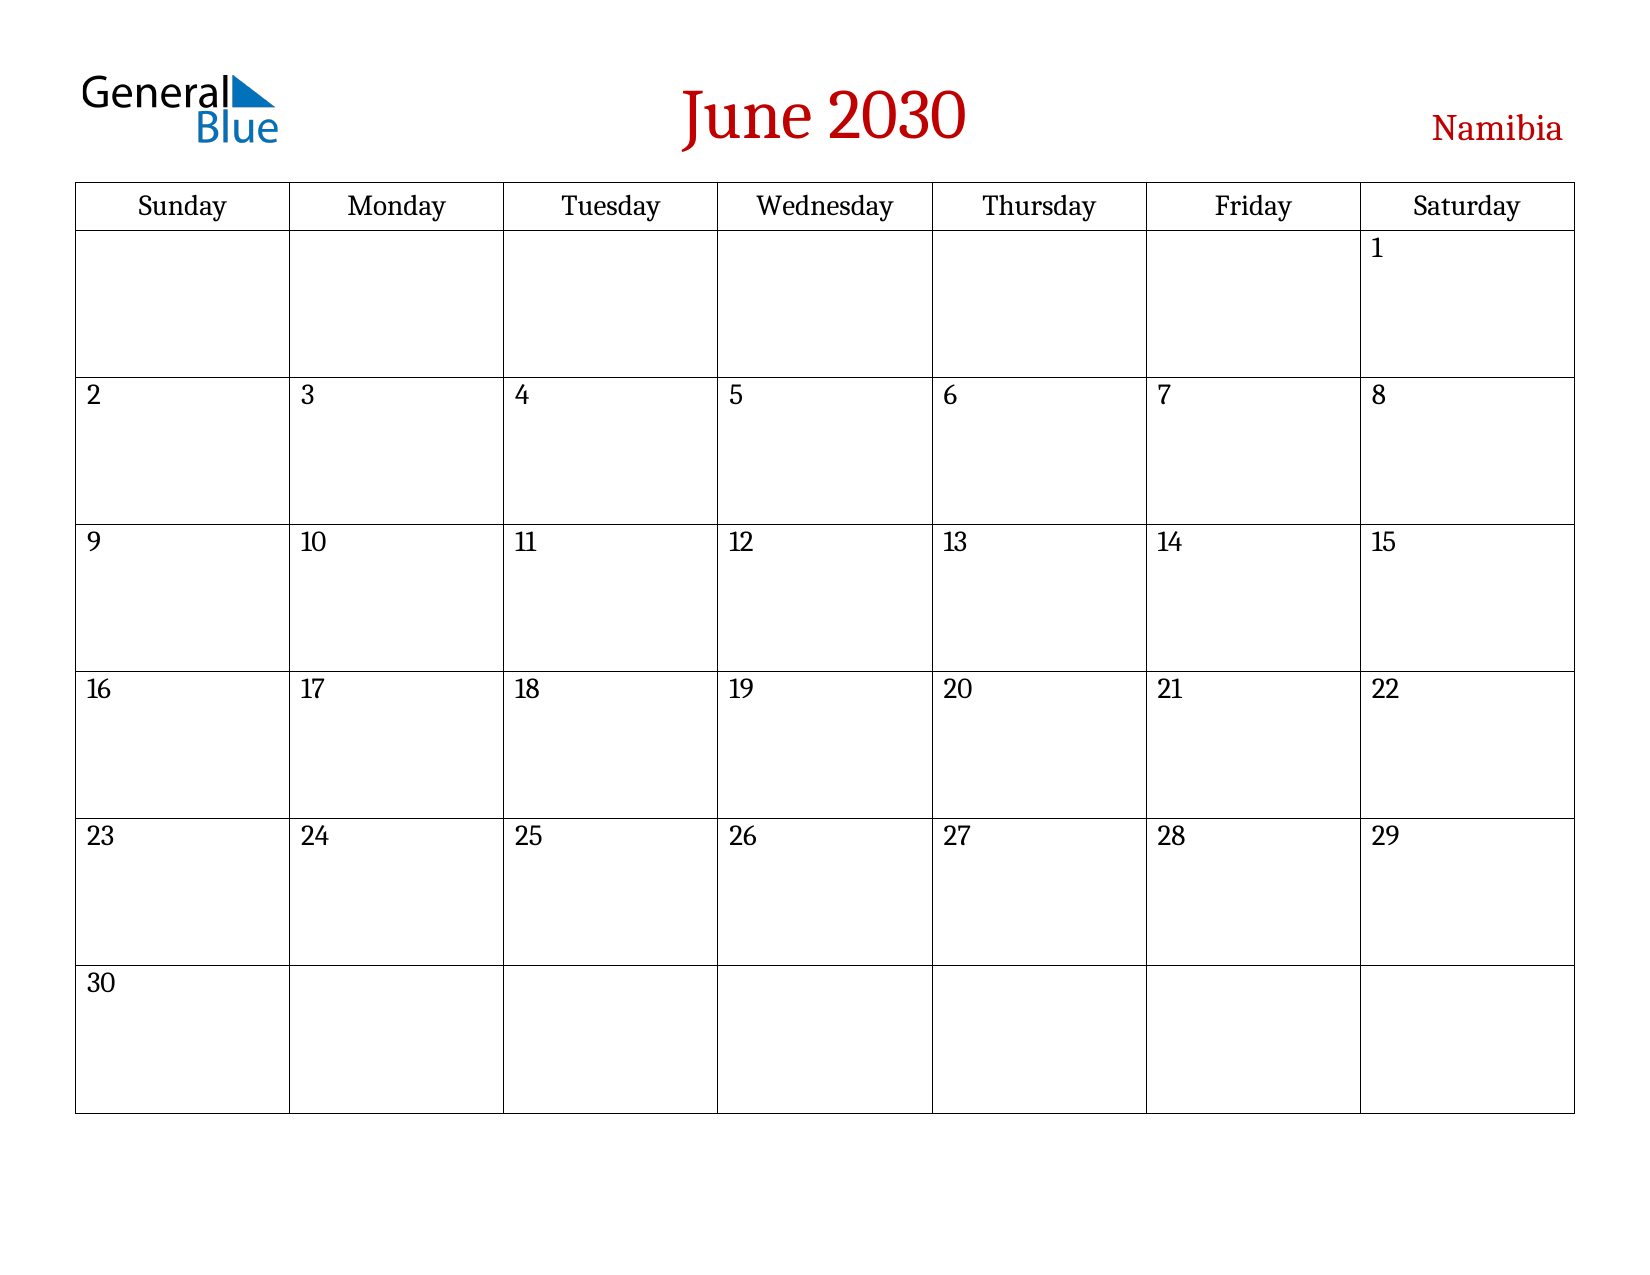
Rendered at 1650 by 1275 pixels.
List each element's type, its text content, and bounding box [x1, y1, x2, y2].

table_cell [504, 706, 717, 818]
table_cell [718, 966, 932, 1000]
table_cell [1147, 1000, 1360, 1112]
table_cell 24 [290, 819, 503, 853]
table_cell 7 [1147, 378, 1360, 412]
table_cell [718, 1000, 932, 1112]
table_cell 19 [718, 672, 932, 706]
table_cell [76, 231, 289, 264]
table_cell 2 [76, 378, 289, 412]
table_cell 21 [1147, 672, 1360, 706]
table_cell [290, 1000, 503, 1112]
table_cell Thursday [933, 183, 1146, 230]
table_cell [290, 231, 503, 264]
table_cell [290, 966, 503, 1000]
table_cell 25 [504, 819, 717, 853]
table_cell 23 [76, 819, 289, 853]
table_cell [1147, 265, 1360, 377]
table_cell 14 [1147, 525, 1360, 559]
table_cell [504, 412, 717, 524]
table_cell 16 [76, 672, 289, 706]
table_cell 11 [504, 525, 717, 559]
table_cell 13 [933, 525, 1146, 559]
table_cell 15 [1361, 525, 1574, 559]
table_cell Wednesday [718, 183, 932, 230]
table_cell [1361, 966, 1574, 1000]
table_cell [76, 706, 289, 818]
table_cell [76, 412, 289, 524]
table_cell 10 [290, 525, 503, 559]
table_cell [718, 706, 932, 818]
table_cell [933, 966, 1146, 1000]
picture [82, 75, 278, 143]
table_cell 6 [933, 378, 1146, 412]
table_cell [1361, 265, 1574, 377]
table_cell [76, 853, 289, 965]
table_cell Tuesday [504, 183, 717, 230]
table_cell 27 [933, 819, 1146, 853]
table_cell 20 [933, 672, 1146, 706]
table_cell [933, 853, 1146, 965]
table_cell 22 [1361, 672, 1574, 706]
table_cell [290, 853, 503, 965]
table_cell [504, 559, 717, 671]
table_cell 26 [718, 819, 932, 853]
table_cell [504, 265, 717, 377]
table_header June 2030 [504, 75, 1146, 182]
table_cell [718, 853, 932, 965]
table_cell [76, 1000, 289, 1112]
table_cell [1147, 853, 1360, 965]
table_cell [504, 853, 717, 965]
table_cell [718, 412, 932, 524]
table_cell [1147, 231, 1360, 264]
table_cell 18 [504, 672, 717, 706]
table_cell [504, 231, 717, 264]
table_cell [290, 412, 503, 524]
table_cell [933, 231, 1146, 264]
table_cell [290, 265, 503, 377]
table_cell 28 [1147, 819, 1360, 853]
table_cell [1361, 706, 1574, 818]
table_cell [1361, 559, 1574, 671]
table_cell [718, 559, 932, 671]
table_cell 29 [1361, 819, 1574, 853]
table_cell [76, 559, 289, 671]
table_cell [504, 966, 717, 1000]
table_cell [1361, 412, 1574, 524]
table_header Namibia [1146, 75, 1574, 182]
table_cell [1147, 966, 1360, 1000]
table_cell 12 [718, 525, 932, 559]
table_cell [1147, 412, 1360, 524]
table_cell 17 [290, 672, 503, 706]
table_cell Friday [1147, 183, 1360, 230]
table_cell [933, 412, 1146, 524]
table_cell Saturday [1361, 183, 1574, 230]
table_cell 8 [1361, 378, 1574, 412]
table_cell [718, 265, 932, 377]
table_cell [1361, 1000, 1574, 1112]
table_cell [1147, 559, 1360, 671]
table_cell [1147, 706, 1360, 818]
table_cell [933, 706, 1146, 818]
table_cell 3 [290, 378, 503, 412]
table_cell [76, 265, 289, 377]
table_cell [718, 231, 932, 264]
table_header [76, 75, 503, 182]
table_cell [504, 1000, 717, 1112]
table_cell [933, 559, 1146, 671]
table_cell [933, 265, 1146, 377]
table_cell [290, 706, 503, 818]
table_cell [933, 1000, 1146, 1112]
table_cell Sunday [76, 183, 289, 230]
table_cell 1 [1361, 231, 1574, 264]
table_cell 4 [504, 378, 717, 412]
table_cell Monday [290, 183, 503, 230]
table_cell 30 [76, 966, 289, 1000]
table_cell 9 [76, 525, 289, 559]
table_cell 5 [718, 378, 932, 412]
table_cell [1361, 853, 1574, 965]
table_cell [290, 559, 503, 671]
